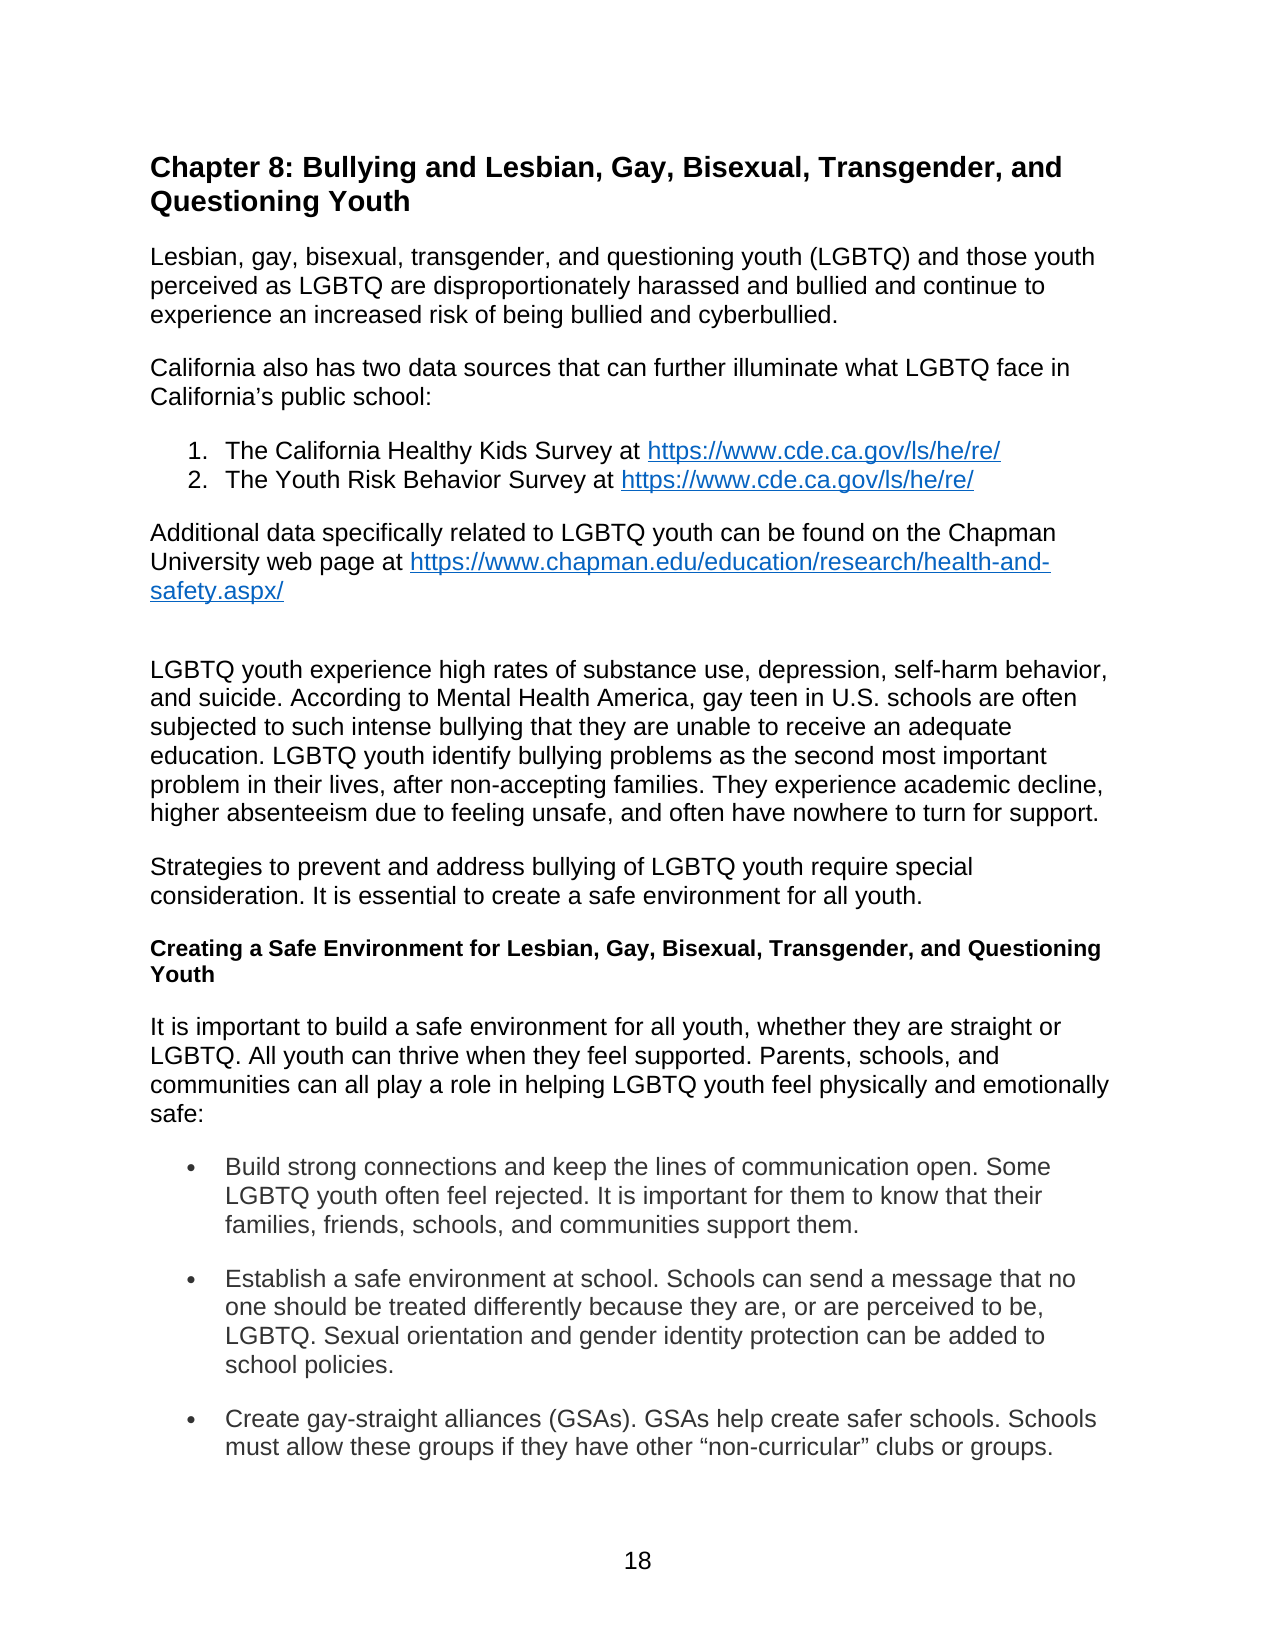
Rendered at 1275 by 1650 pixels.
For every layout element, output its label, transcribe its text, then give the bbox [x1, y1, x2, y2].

text Strategies to prevent and address bullying of LGBTQ youth require special consideration. It is essential to create a safe environment for all youth. [150, 852, 1125, 909]
text Creating a Safe Environment for Lesbian, Gay, Bisexual, Transgender, and Questioning Youth [150, 934, 1125, 987]
list The Youth Risk Behavior Survey at https://www.cde.ca.gov/ls/he/re/ [187, 464, 1125, 493]
text Lesbian, gay, bisexual, transgender, and questioning youth (LGBTQ) and those youth perceived as LGBTQ are disproportionately harassed and bullied and continue to experience an increased risk of being bullied and cyberbullied. [150, 242, 1125, 328]
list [187, 1403, 1125, 1461]
subtitle Chapter 8: Bullying and Lesbian, Gay, Bisexual, Transgender, and Questioning Youth [150, 150, 1125, 217]
list Build strong connections and keep the lines of communication open. Some LGBTQ youth often feel rejected. It is important for them to know that their families, friends, schools, and communities support them. [187, 1152, 1125, 1238]
text Additional data specifically related to LGBTQ youth can be found on the Chapman University web page at https://www.chapman.edu/education/research/health-and-safety.aspx/ [150, 518, 1125, 604]
text LGBTQ youth experience high rates of substance use, depression, self-harm behavior, and suicide. According to Mental Health America, gay teen in U.S. schools are often subjected to such intense bullying that they are unable to receive an adequate education. LGBTQ youth identify bullying problems as the second most important problem in their lives, after non-accepting families. They experience academic decline, higher absenteeism due to feeling unsafe, and often have nowhere to turn for support. [150, 654, 1125, 827]
list The California Healthy Kids Survey at https://www.cde.ca.gov/ls/he/re/ [187, 436, 1125, 464]
text California also has two data sources that can further illuminate what LGBTQ face in California’s public school: [150, 353, 1125, 411]
text It is important to build a safe environment for all youth, whether they are straight or LGBTQ. All youth can thrive when they feel supported. Parents, schools, and communities can all play a role in helping LGBTQ youth feel physically and emotionally safe: [150, 1012, 1125, 1127]
list Establish a safe environment at school. Schools can send a message that no one should be treated differently because they are, or are perceived to be, LGBTQ. Sexual orientation and gender identity protection can be added to school policies. [187, 1263, 1125, 1378]
